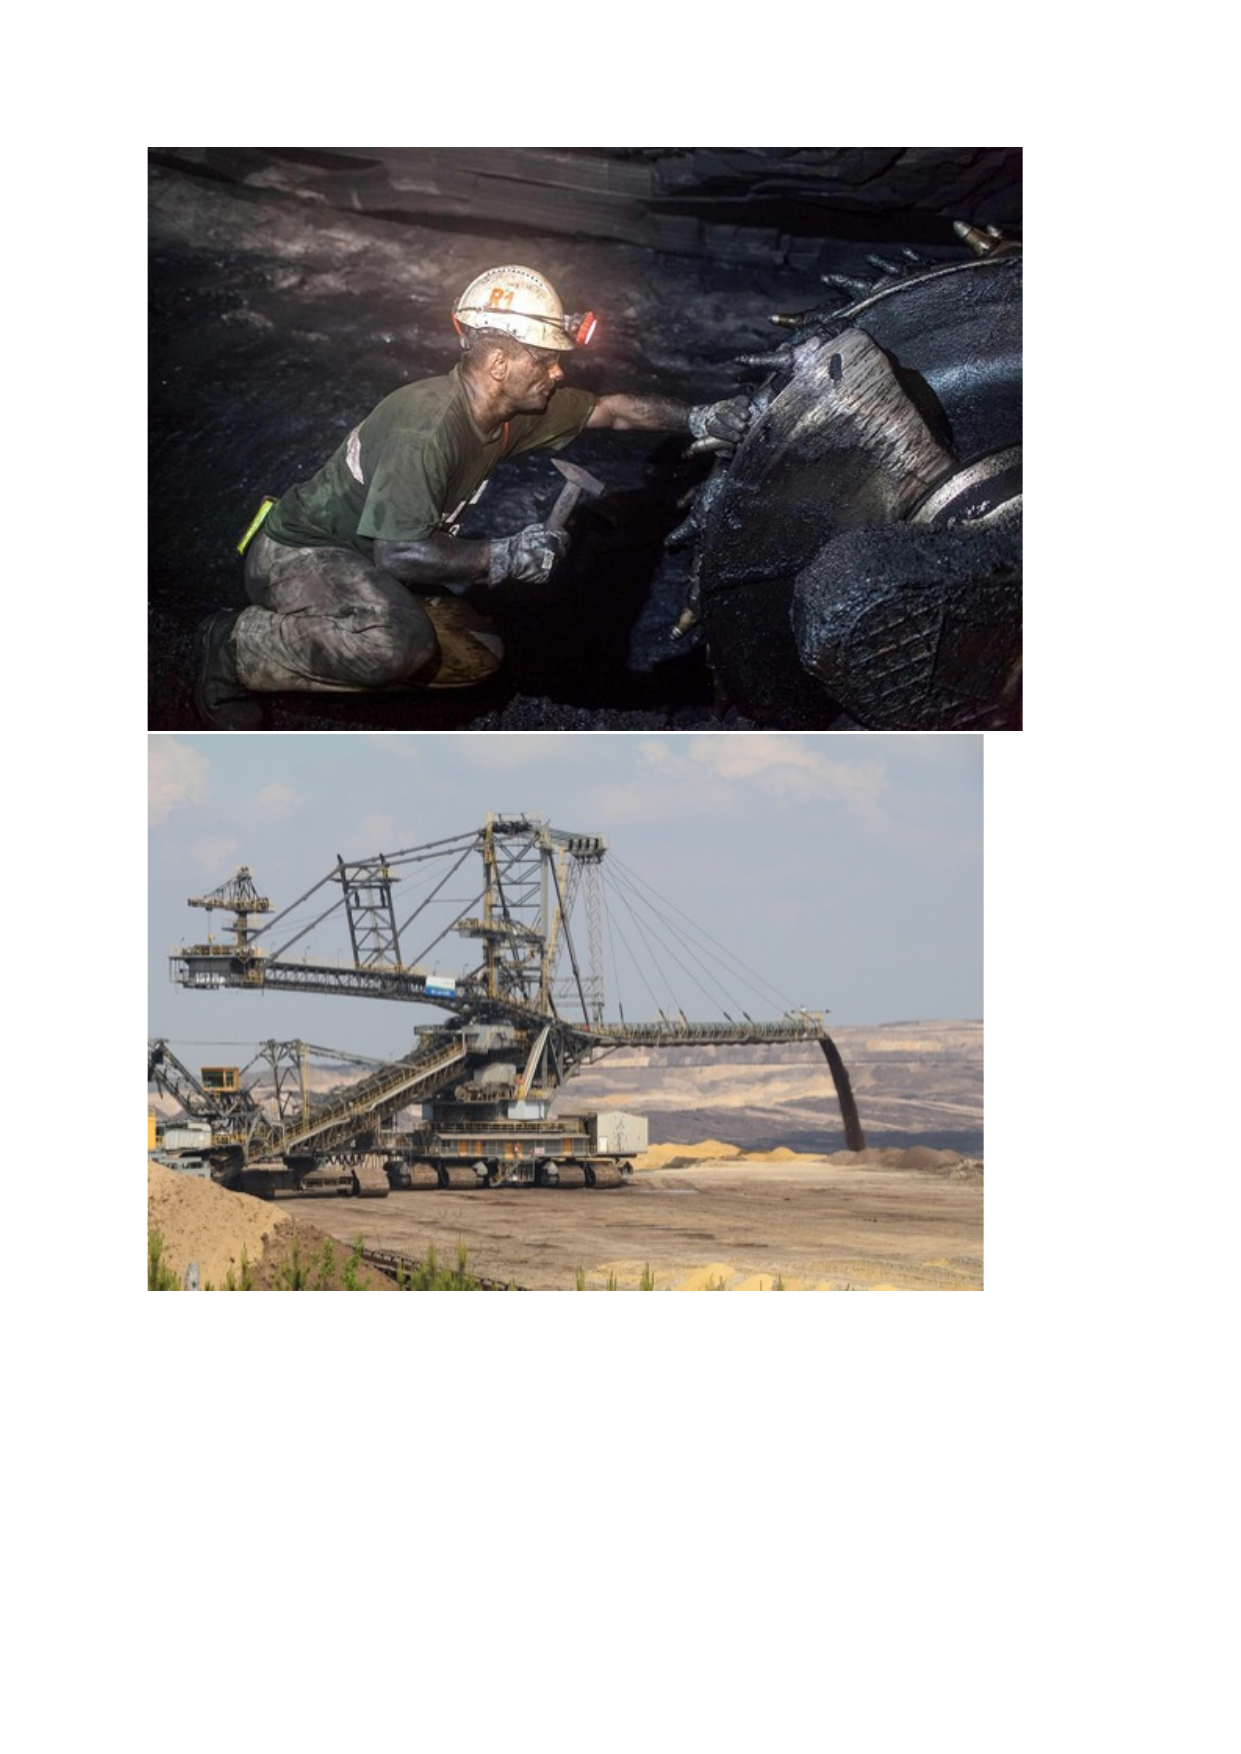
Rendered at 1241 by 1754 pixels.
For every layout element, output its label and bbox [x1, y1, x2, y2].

picture [147, 734, 984, 1291]
picture [147, 147, 1023, 731]
